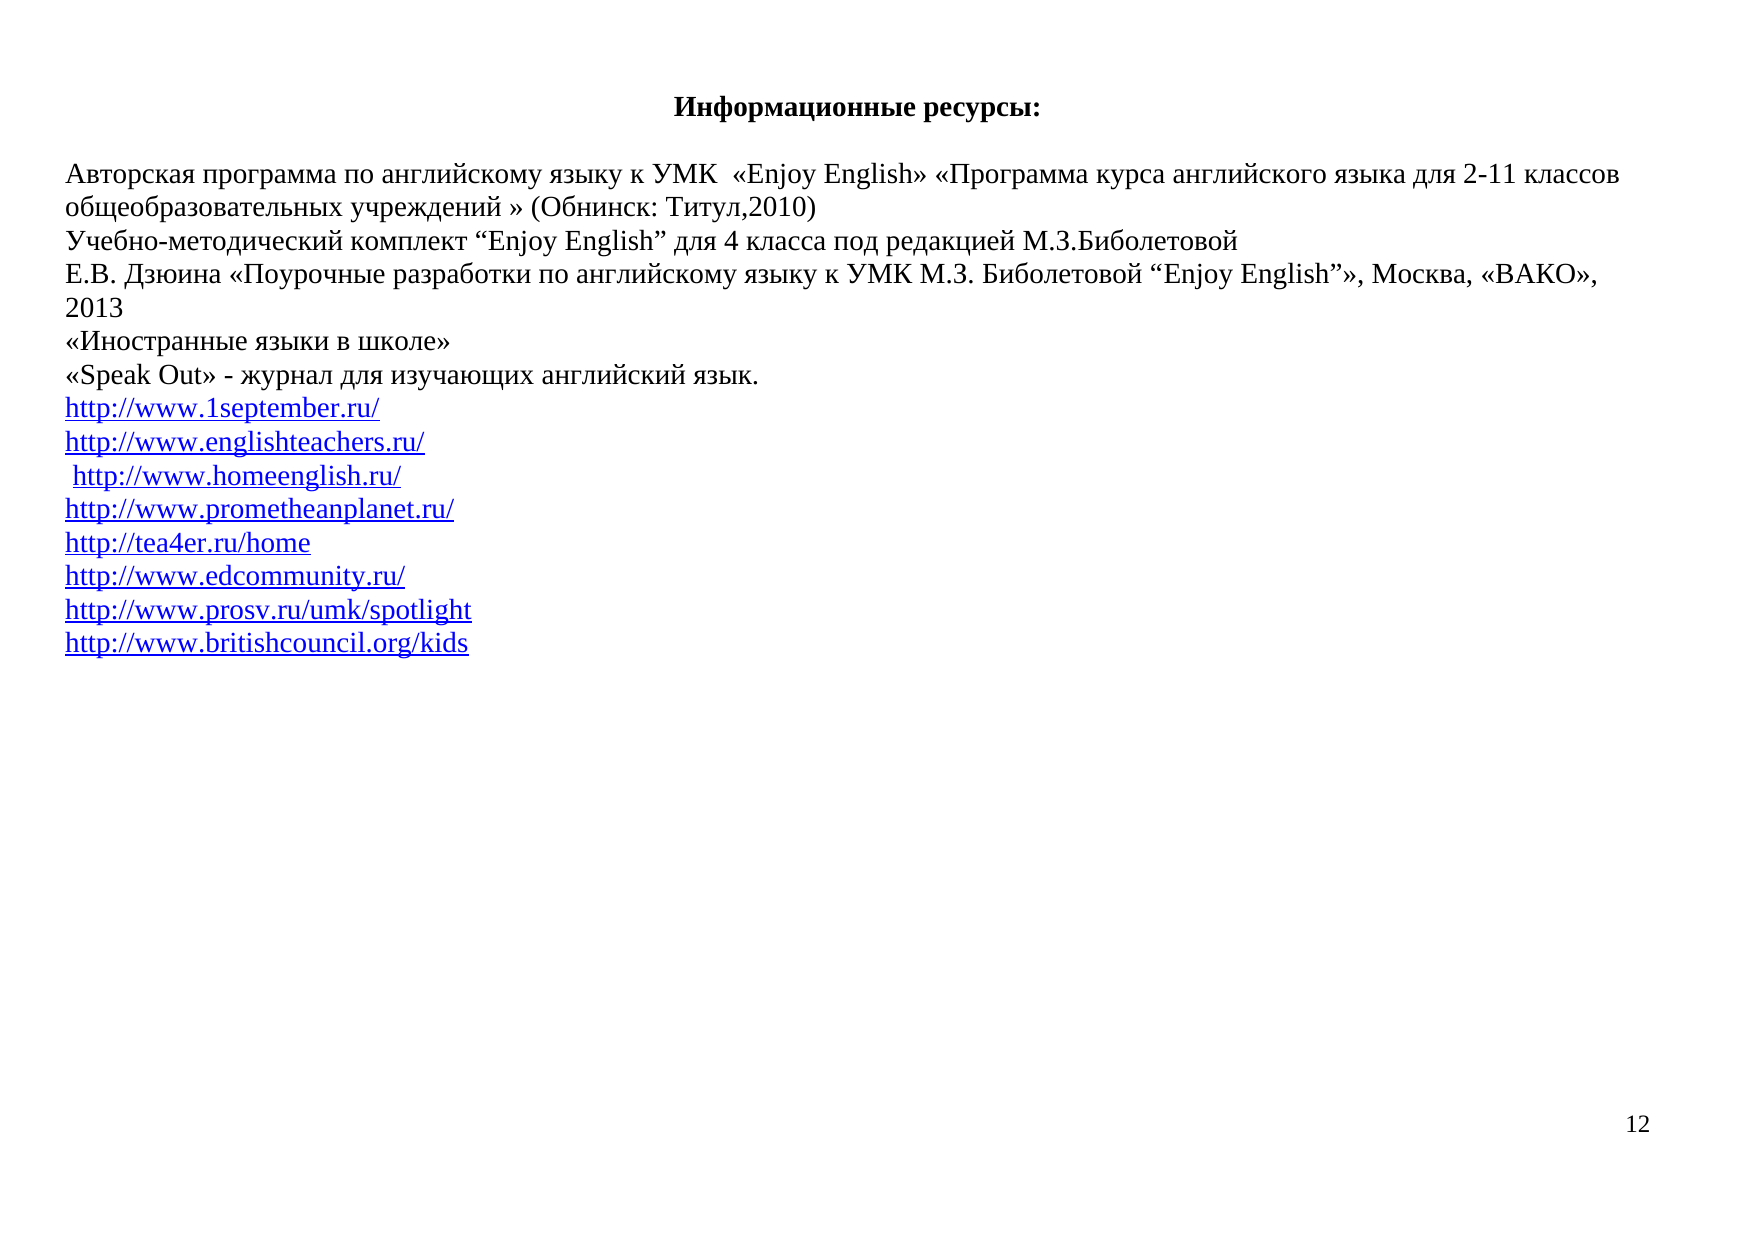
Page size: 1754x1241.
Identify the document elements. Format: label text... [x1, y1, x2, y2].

text Авторская программа по английскому языку к УМК «Enjoy English» «Программа курса английского языка для 2-11 классов общеобразовательных учреждений » (Обнинск: Титул,2010) [65, 156, 1650, 223]
text http://www.1september.ru/ [65, 391, 1650, 424]
text http://tea4er.ru/home [65, 525, 1650, 558]
text Учебно-методический комплект “Enjoy English” для 4 класса под редакцией М.З.Биболетовой [65, 223, 1650, 256]
text http://www.homeenglish.ru/ [65, 458, 1650, 491]
text «Иностранные языки в школе» [65, 323, 1650, 357]
text http://www.edcommunity.ru/ [65, 558, 1650, 592]
text Е.В. Дзюина «Поурочные разработки по английскому языку к УМК М.З. Биболетовой “Enjoy English”», Москва, «ВАКО», 2013 [65, 256, 1650, 323]
text Информационные ресурсы: [65, 89, 1650, 122]
text «Speak Оut» - журнал для изучающих английский язык. [65, 357, 1650, 391]
text http://www.englishteachers.ru/ [65, 424, 1650, 458]
text http://www.prometheanplanet.ru/ [65, 491, 1650, 525]
text http://www.prosv.ru/umk/spotlight [65, 592, 1650, 625]
text http://www.britishcouncil.org/kids [65, 625, 1650, 659]
